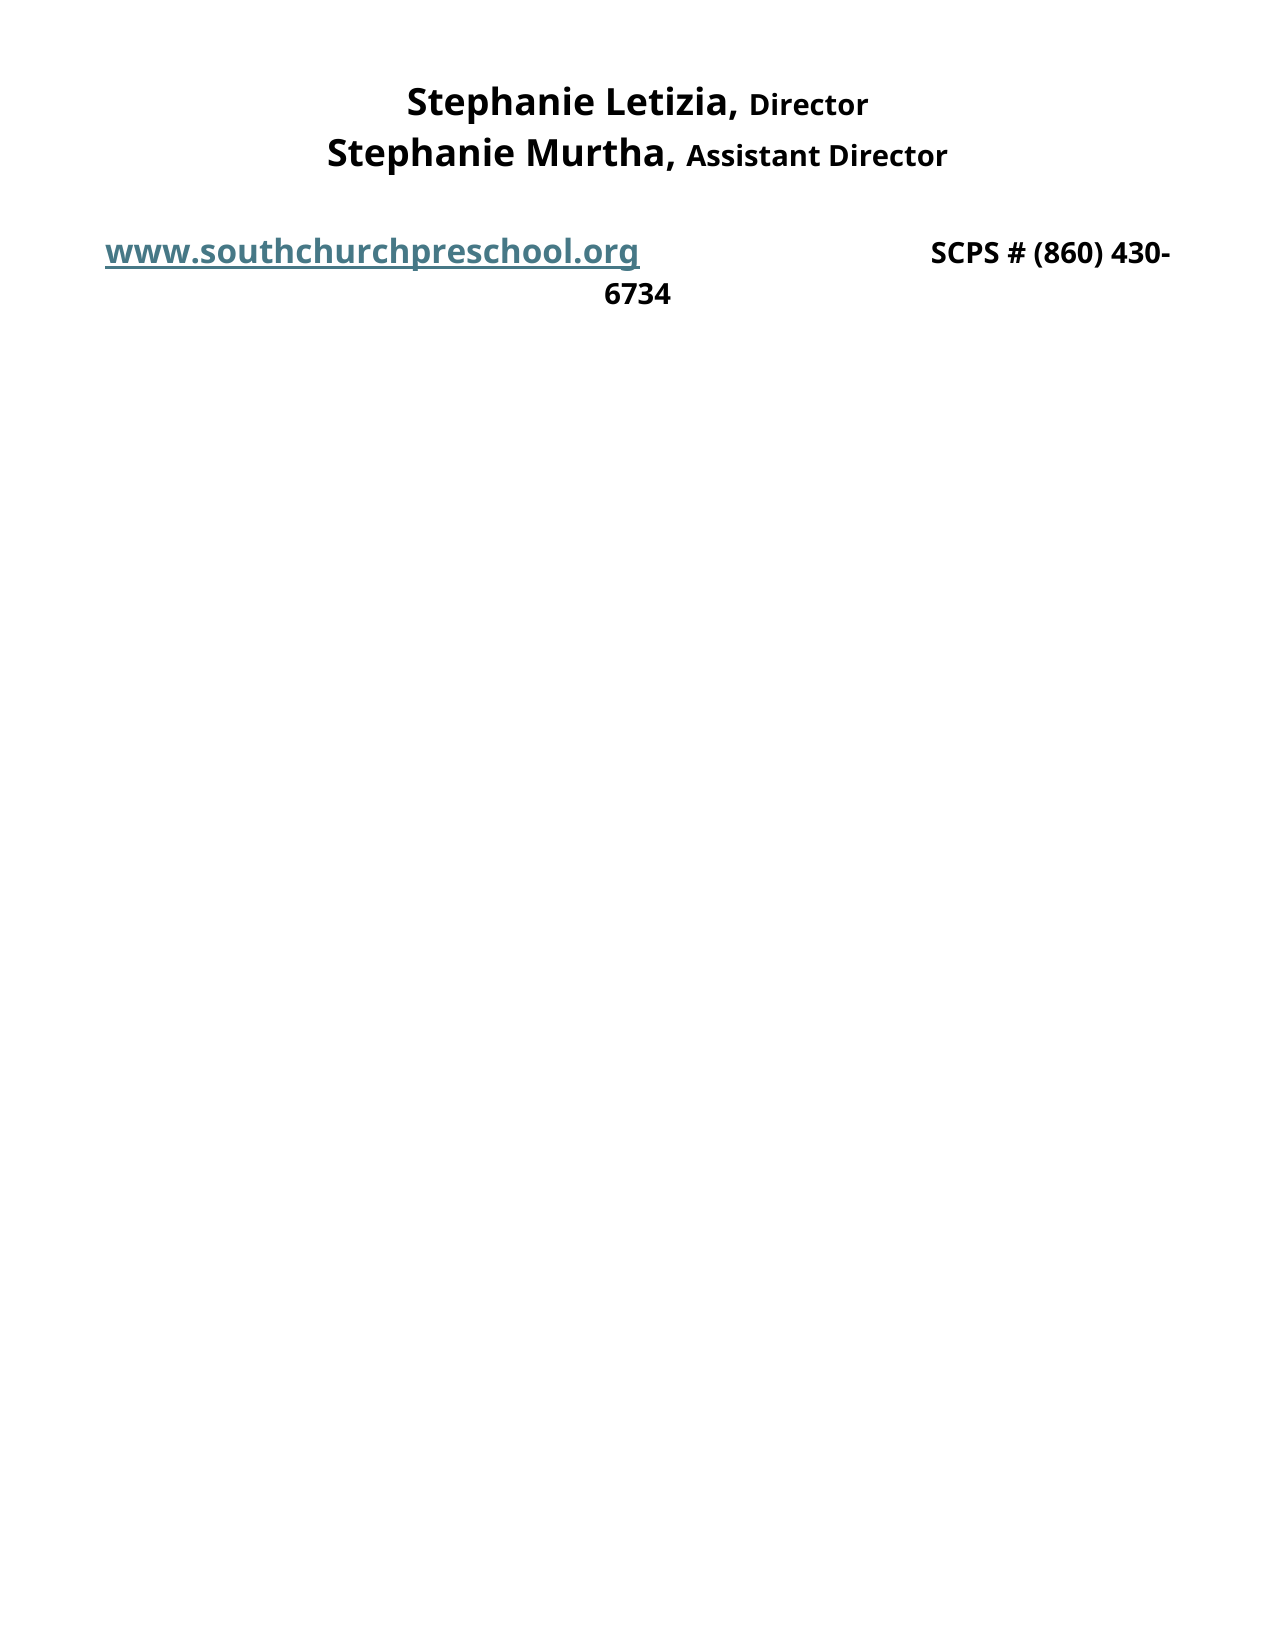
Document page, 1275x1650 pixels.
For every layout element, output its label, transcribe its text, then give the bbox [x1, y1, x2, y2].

text www.southchurchpreschool.org SCPS # (860) 430-6734 [75, 228, 1200, 313]
text Stephanie Murtha, Assistant Director [75, 126, 1200, 177]
text Stephanie Letizia, Director [75, 75, 1200, 126]
